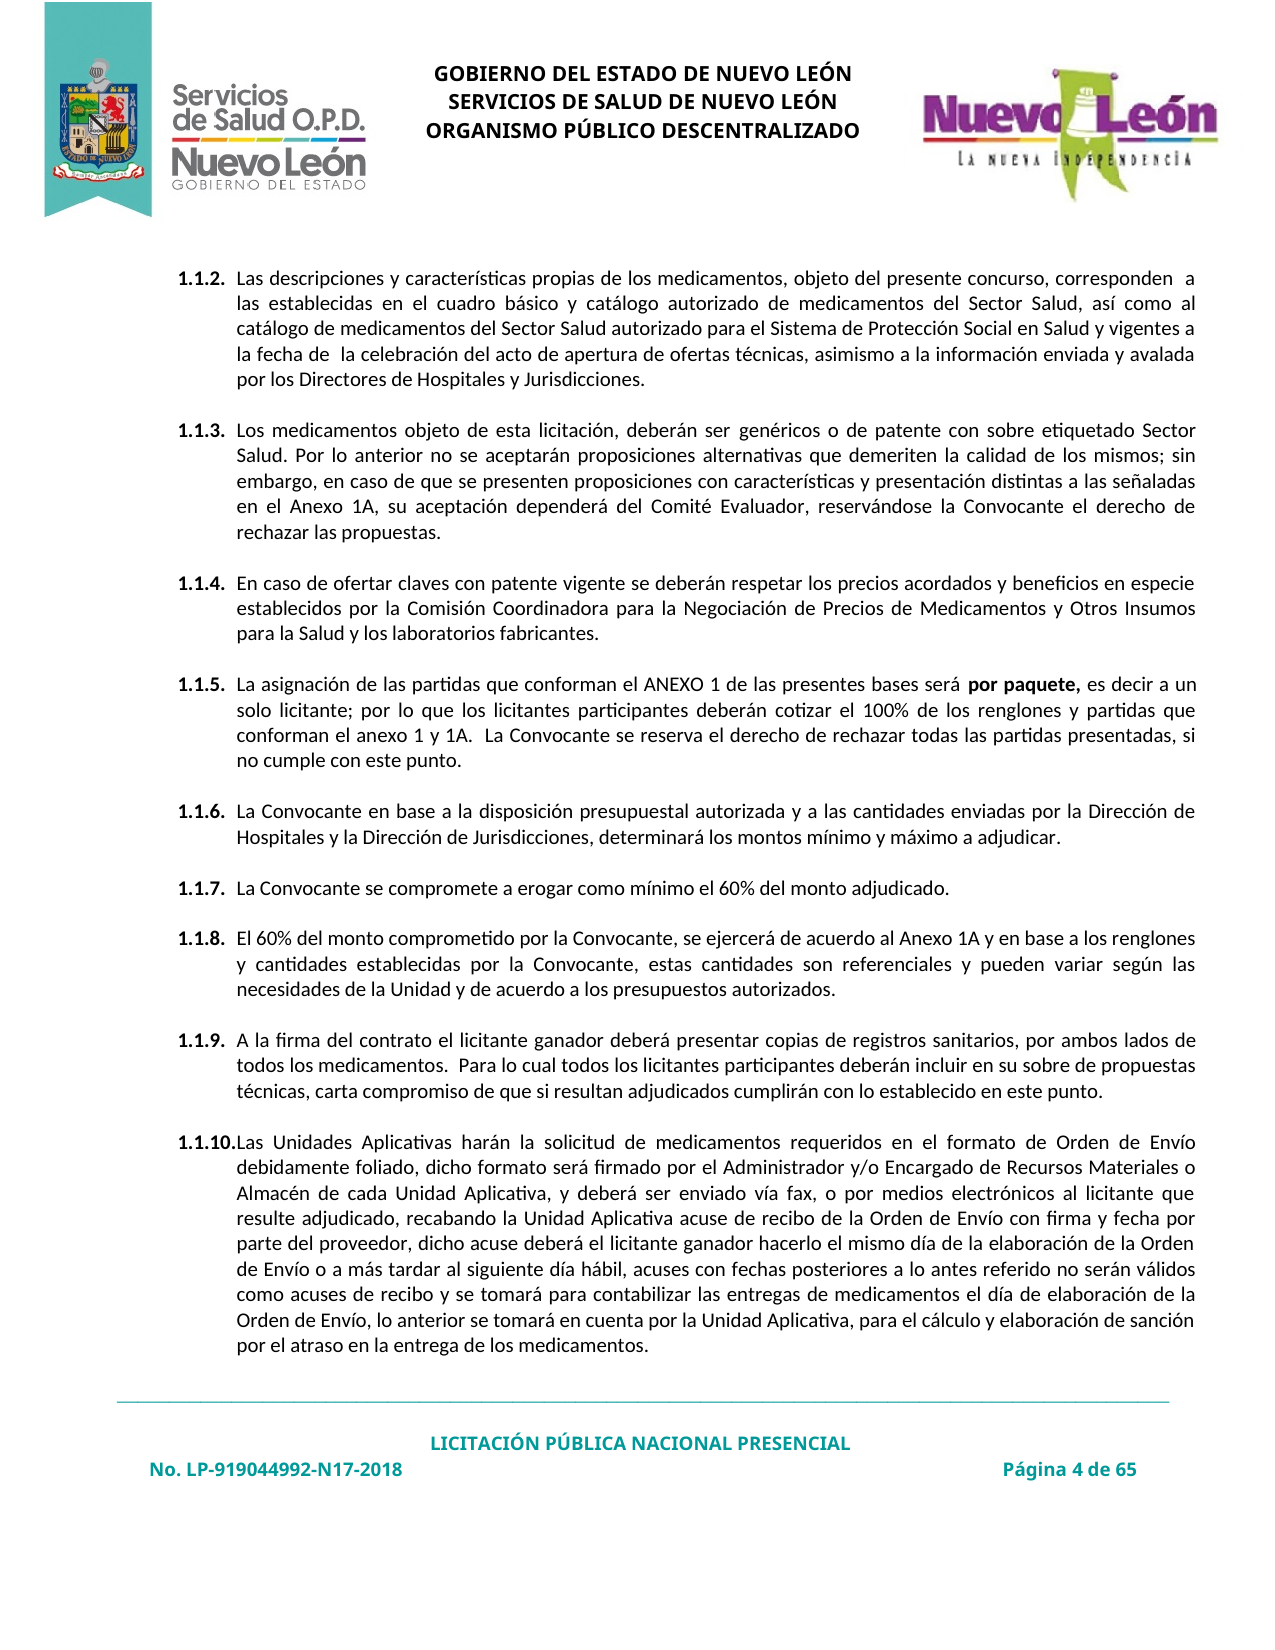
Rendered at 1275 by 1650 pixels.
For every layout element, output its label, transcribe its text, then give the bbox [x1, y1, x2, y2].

picture [15, 2, 1249, 229]
list Los medicamentos objeto de esta licitación, deberán ser genéricos o de patente con sobre etiquetado Sector Salud. Por lo anterior no se aceptarán proposiciones alternativas que demeriten la calidad de los mismos; sin embargo, en caso de que se presenten proposiciones con características y presentación distintas a las señaladas en el Anexo 1A, su aceptación dependerá del Comité Evaluador, reservándose la Convocante el derecho de rechazar las propuestas. [177, 417, 1197, 544]
list Las Unidades Aplicativas harán la solicitud de medicamentos requeridos en el formato de Orden de Envío debidamente foliado, dicho formato será firmado por el Administrador y/o Encargado de Recursos Materiales o Almacén de cada Unidad Aplicativa, y deberá ser enviado vía fax, o por medios electrónicos al licitante que resulte adjudicado, recabando la Unidad Aplicativa acuse de recibo de la Orden de Envío con firma y fecha por parte del proveedor, dicho acuse deberá el licitante ganador hacerlo el mismo día de la elaboración de la Orden de Envío o a más tardar al siguiente día hábil, acuses con fechas posteriores a lo antes referido no serán válidos como acuses de recibo y se tomará para contabilizar las entregas de medicamentos el día de elaboración de la Orden de Envío, lo anterior se tomará en cuenta por la Unidad Aplicativa, para el cálculo y elaboración de sanción por el atraso en la entrega de los medicamentos. [177, 1129, 1197, 1358]
list La Convocante en base a la disposición presupuestal autorizada y a las cantidades enviadas por la Dirección de Hospitales y la Dirección de Jurisdicciones, determinará los montos mínimo y máximo a adjudicar. [177, 798, 1197, 849]
list El 60% del monto comprometido por la Convocante, se ejercerá de acuerdo al Anexo 1A y en base a los renglones y cantidades establecidas por la Convocante, estas cantidades son referenciales y pueden variar según las necesidades de la Unidad y de acuerdo a los presupuestos autorizados. [177, 926, 1197, 1002]
list Las descripciones y características propias de los medicamentos, objeto del presente concurso, corresponden a las establecidas en el cuadro básico y catálogo autorizado de medicamentos del Sector Salud, así como al catálogo de medicamentos del Sector Salud autorizado para el Sistema de Protección Social en Salud y vigentes a la fecha de la celebración del acto de apertura de ofertas técnicas, asimismo a la información enviada y avalada por los Directores de Hospitales y Jurisdicciones. [177, 265, 1197, 392]
list La asignación de las partidas que conforman el ANEXO 1 de las presentes bases será por paquete, es decir a un solo licitante; por lo que los licitantes participantes deberán cotizar el 100% de los renglones y partidas que conforman el anexo 1 y 1A. La Convocante se reserva el derecho de rechazar todas las partidas presentadas, si no cumple con este punto. [177, 671, 1197, 773]
list La Convocante se compromete a erogar como mínimo el 60% del monto adjudicado. [177, 875, 1197, 900]
list En caso de ofertar claves con patente vigente se deberán respetar los precios acordados y beneficios en especie establecidos por la Comisión Coordinadora para la Negociación de Precios de Medicamentos y Otros Insumos para la Salud y los laboratorios fabricantes. [177, 570, 1197, 646]
list A la firma del contrato el licitante ganador deberá presentar copias de registros sanitarios, por ambos lados de todos los medicamentos. Para lo cual todos los licitantes participantes deberán incluir en su sobre de propuestas técnicas, carta compromiso de que si resultan adjudicados cumplirán con lo establecido en este punto. [177, 1027, 1197, 1103]
